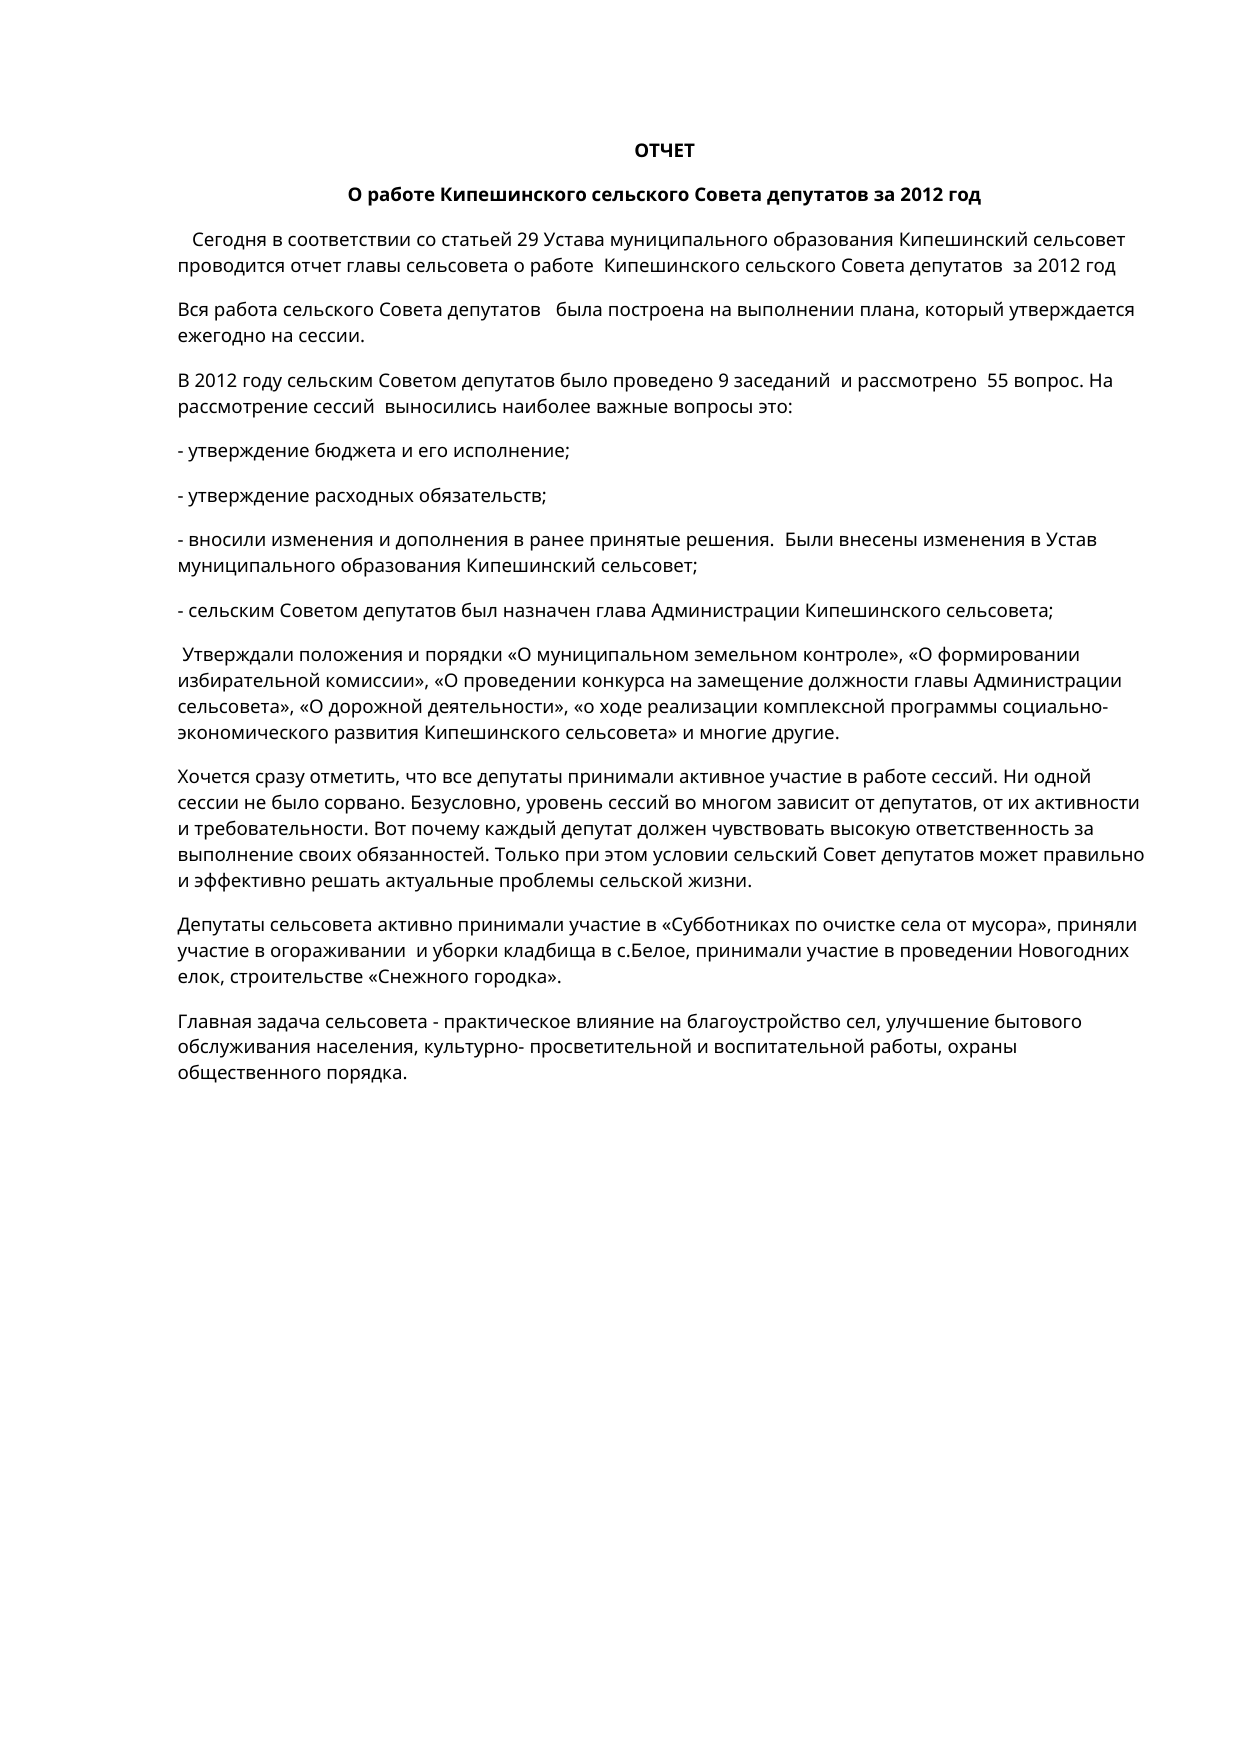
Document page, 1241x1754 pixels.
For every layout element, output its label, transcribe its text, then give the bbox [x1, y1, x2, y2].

text Сегодня в соответствии со статьей 29 Устава муниципального образования Кипешинский сельсовет проводится отчет главы сельсовета о работе Кипешинского сельского Совета депутатов за 2012 год [177, 226, 1152, 278]
text Депутаты сельсовета активно принимали участие в «Субботниках по очистке села от мусора», приняли участие в огораживании и уборки кладбища в с.Белое, принимали участие в проведении Новогодних елок, строительстве «Снежного городка». [177, 911, 1152, 989]
text - вносили изменения и дополнения в ранее принятые решения. Были внесены изменения в Устав муниципального образования Кипешинский сельсовет; [177, 526, 1152, 578]
text - сельским Советом депутатов был назначен глава Администрации Кипешинского сельсовета; [177, 597, 1152, 623]
text В 2012 году сельским Советом депутатов было проведено 9 заседаний и рассмотрено 55 вопрос. На рассмотрение сессий выносились наиболее важные вопросы это: [177, 367, 1152, 418]
text ОТЧЕТ [177, 137, 1152, 163]
text - утверждение бюджета и его исполнение; [177, 437, 1152, 463]
text - утверждение расходных обязательств; [177, 482, 1152, 508]
text Хочется сразу отметить, что все депутаты принимали активное участие в работе сессий. Ни одной сессии не было сорвано. Безусловно, уровень сессий во многом зависит от депутатов, от их активности и требовательности. Вот почему каждый депутат должен чувствовать высокую ответственность за выполнение своих обязанностей. Только при этом условии сельский Совет депутатов может правильно и эффективно решать актуальные проблемы сельской жизни. [177, 763, 1152, 893]
text Вся работа сельского Совета депутатов была построена на выполнении плана, который утверждается ежегодно на сессии. [177, 296, 1152, 348]
text О работе Кипешинского сельского Совета депутатов за 2012 год [177, 181, 1152, 207]
text Главная задача сельсовета - практическое влияние на благоустройство сел, улучшение бытового обслуживания населения, культурно- просветительной и воспитательной работы, охраны общественного порядка. [177, 1008, 1152, 1085]
text Утверждали положения и порядки «О муниципальном земельном контроле», «О формировании избирательной комиссии», «О проведении конкурса на замещение должности главы Администрации сельсовета», «О дорожной деятельности», «о ходе реализации комплексной программы социально-экономического развития Кипешинского сельсовета» и многие другие. [177, 641, 1152, 745]
